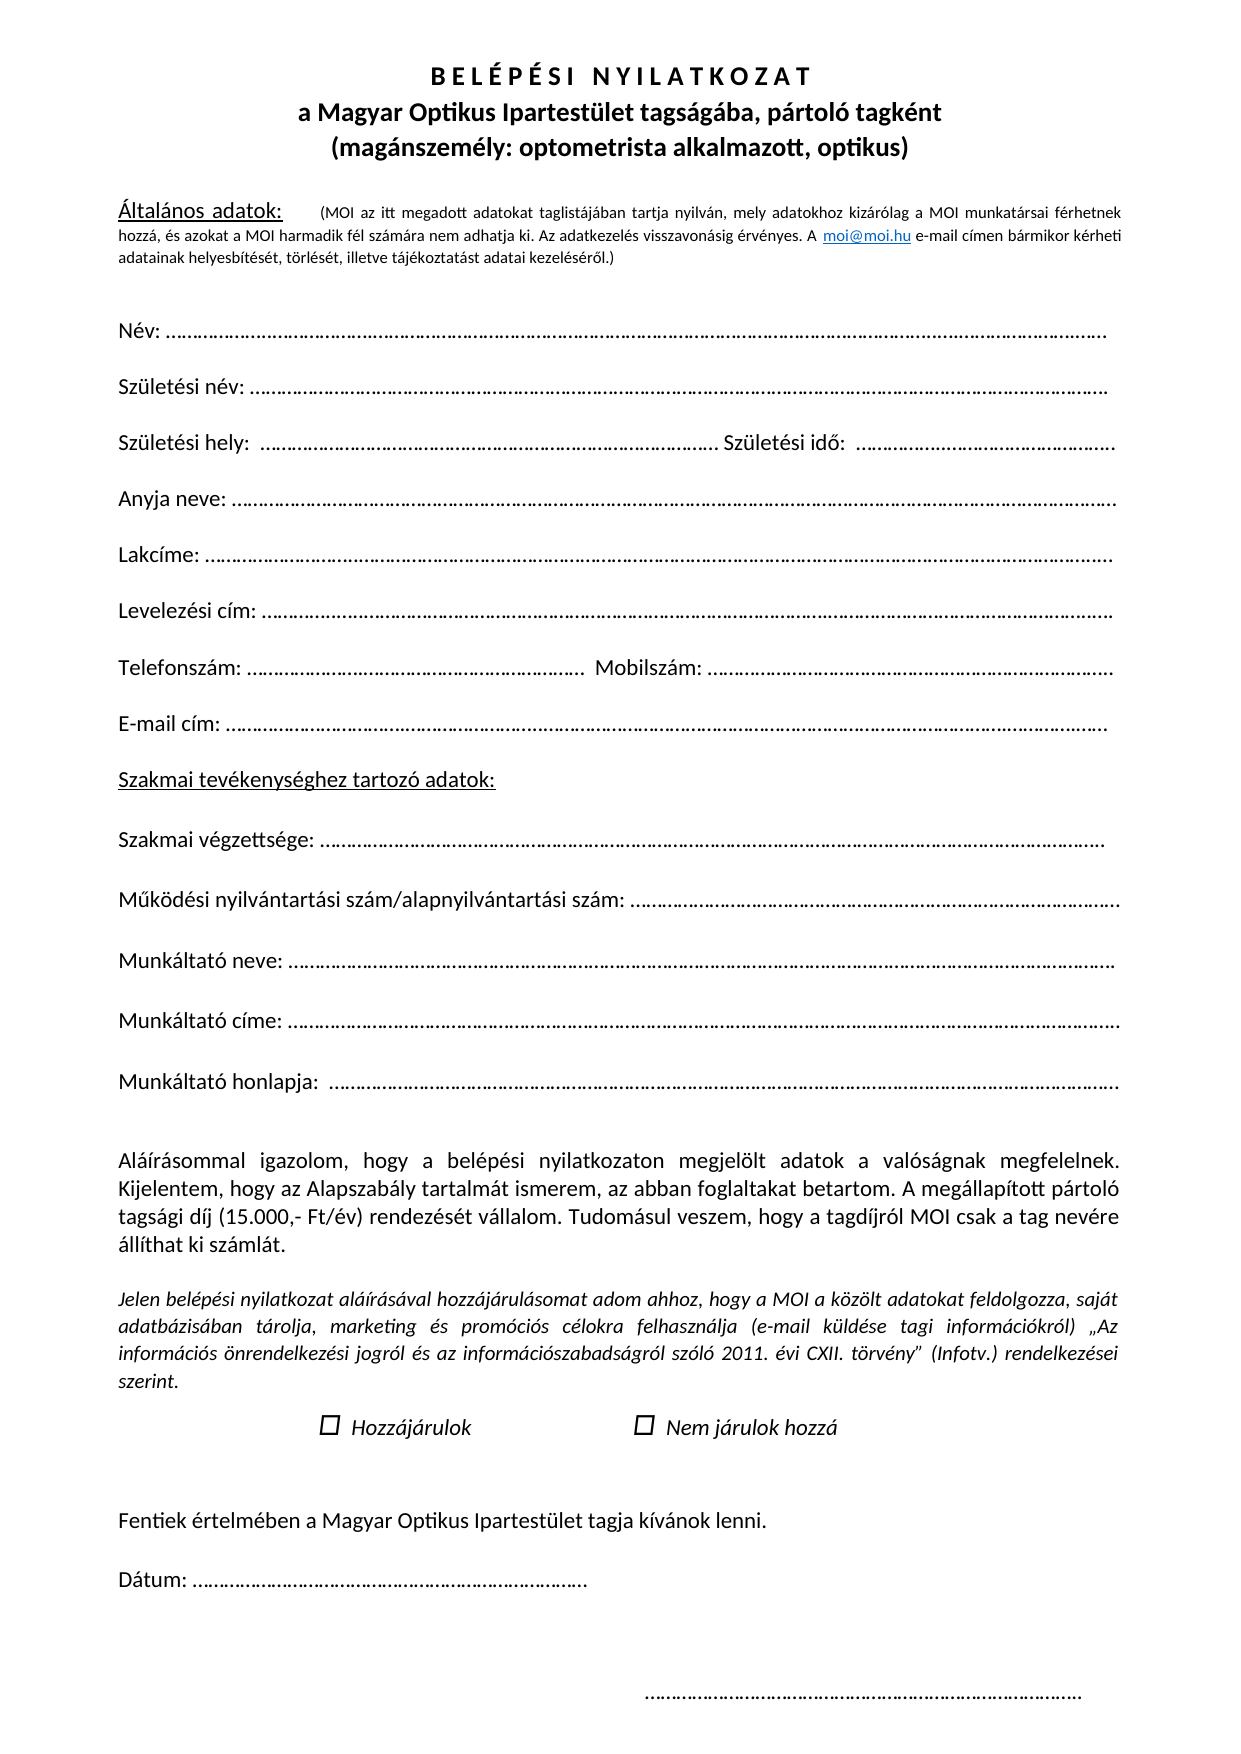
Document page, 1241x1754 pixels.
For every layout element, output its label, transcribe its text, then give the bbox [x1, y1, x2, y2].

text Munkáltató honlapja: …………………………………………………………………………………………………………………………………… [118, 1067, 1122, 1095]
text Működési nyilvántartási szám/alapnyilvántartási szám: ………………………………………………………………………………… [118, 886, 1122, 913]
text B E L É P É S I N Y I L A T K O Z A T [118, 59, 1122, 92]
text Szakmai végzettsége: ………………………………………………………………………………………………………………………………….. [118, 825, 1122, 853]
text Fentiek értelmében a Magyar Optikus Ipartestület tagja kívánok lenni. [118, 1507, 1122, 1535]
text ……………………………………………………………………….. [605, 1677, 1122, 1705]
text Szakmai tevékenységhez tartozó adatok: [118, 765, 1122, 793]
text Levelezési cím: …………..…..…………………………………………………………………………….…………………………………………..…. [118, 597, 1122, 624]
text (magánszemély: optometrista alkalmazott, optikus) [118, 130, 1122, 163]
text Általános adatok: (MOI az itt megadott adatokat taglistájában tartja nyilván, mely adatokhoz kizárólag a MOI munkatársai férhetnek hozzá, és azokat a MOI harmadik fél számára nem adhatja ki. Az adatkezelés visszavonásig érvényes. A moi@moi.hu e-mail címen bármikor kérheti adatainak helyesbítését, törlését, illetve tájékoztatást adatai kezeléséről.) [118, 196, 1122, 268]
text Munkáltató neve: …………………………………………………………………………………………………………………………………………. [118, 946, 1122, 974]
text Aláírásommal igazolom, hogy a belépési nyilatkozaton megjelölt adatok a valóságnak megfelelnek. Kijelentem, hogy az Alapszabály tartalmát ismerem, az abban foglaltakat betartom. A megállapított pártoló tagsági díj (15.000,- Ft/év) rendezését vállalom. Tudomásul veszem, hogy a tagdíjról MOI csak a tag nevére állíthat ki számlát. [118, 1146, 1122, 1258]
text Születési hely: …………………………………………………………………………… Születési idő: ……………..………………………….. [118, 428, 1122, 456]
text Név: ………………..……………….……………………………………………………………………………………………..….………………….…… [118, 316, 1122, 344]
text Dátum: ………………………………………………………………… [118, 1565, 1122, 1593]
text Lakcíme: ………………………..…………………………………………………………………………………………………………………………..… [118, 541, 1122, 568]
text Anyja neve: …………………………………………………………………………………………………………………………………………………… [118, 484, 1122, 512]
text Munkáltató címe: ………………………………………………………………………………………………………………………………………….. [118, 1006, 1122, 1034]
table_header □ Hozzájárulok [305, 1395, 620, 1446]
text E-mail cím: …………………………….……………………..…………………………………………………………………………….………….…… [118, 709, 1122, 737]
text Telefonszám: ………………….…………………………………… Mobilszám: ………………………………………………………………….. [118, 653, 1122, 681]
text a Magyar Optikus Ipartestület tagságába, pártoló tagként [118, 95, 1122, 128]
text Jelen belépési nyilatkozat aláírásával hozzájárulásomat adom ahhoz, hogy a MOI a közölt adatokat feldolgozza, saját adatbázisában tárolja, marketing és promóciós célokra felhasználja (e-mail küldése tagi információkról) „Az információs önrendelkezési jogról és az információszabadságról szóló 2011. évi CXII. törvény” (Infotv.) rendelkezései szerint. [118, 1286, 1122, 1393]
table_header □ Nem járulok hozzá [620, 1395, 935, 1446]
text Születési név: ………………………………………………………………………………………………………………………………………………. [118, 372, 1122, 400]
